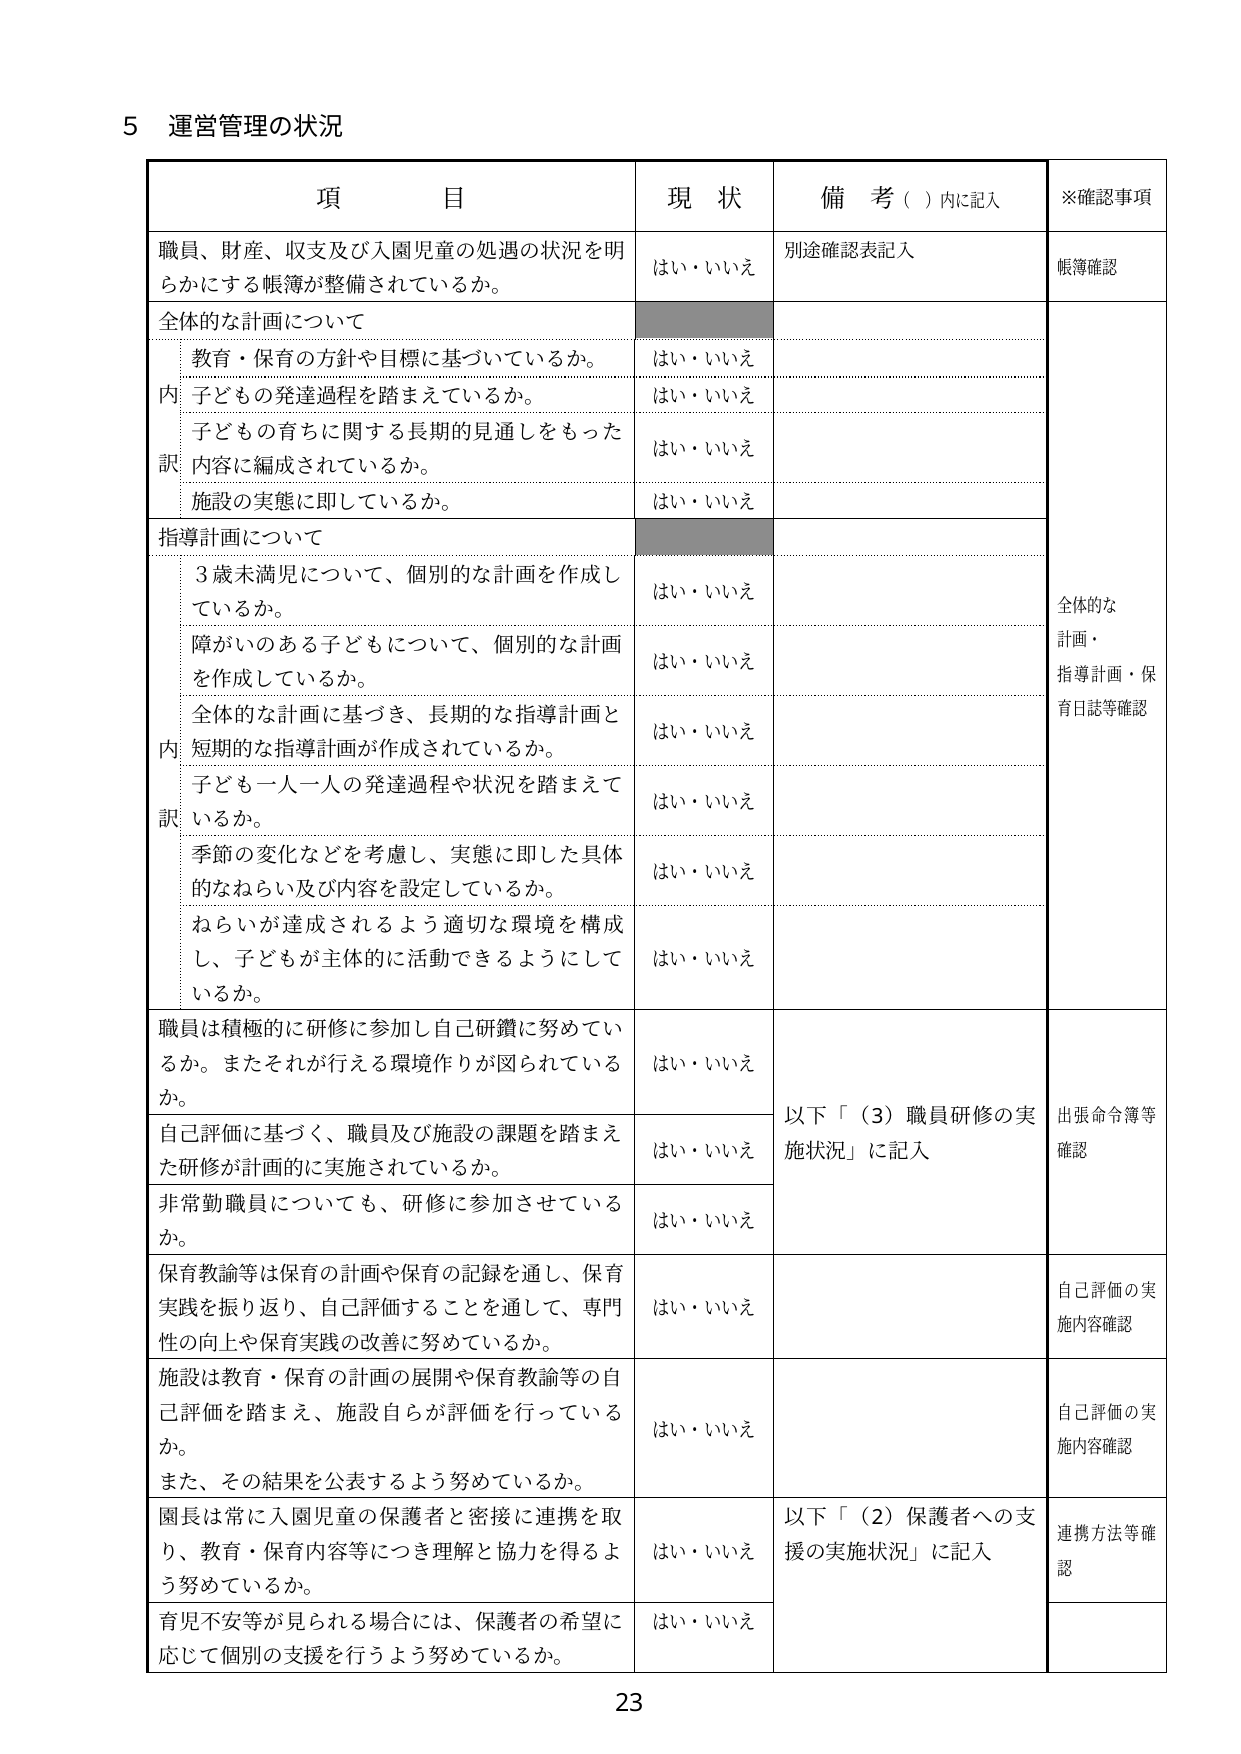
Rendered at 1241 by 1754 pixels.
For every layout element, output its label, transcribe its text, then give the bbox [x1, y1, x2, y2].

table_cell はい・いいえ [635, 376, 773, 412]
table_cell 育児不安等が見られる場合には、保護者の希望に応じて個別の支援を行うよう努めているか。 [149, 1603, 634, 1672]
table_header ※確認事項 [1049, 160, 1166, 231]
table_cell 自己評価に基づく、職員及び施設の課題を踏まえた研修が計画的に実施されているか。 [149, 1115, 634, 1184]
table_cell 園長は常に入園児童の保護者と密接に連携を取り、教育・保育内容等につき理解と協力を得るよう努めているか。 [149, 1498, 634, 1602]
table_cell はい・いいえ [635, 1498, 773, 1602]
table_cell 自己評価の実施内容確認 [1049, 1359, 1166, 1497]
table_cell 子ども一人一人の発達過程や状況を踏まえているか。 [181, 765, 634, 835]
table_cell 全体的な 計画・ 指導計画・保育日誌等確認 [1049, 302, 1166, 1009]
table_cell はい・いいえ [635, 1255, 773, 1358]
table_cell はい・いいえ [635, 1603, 773, 1672]
table_cell 指導計画について [149, 519, 635, 555]
table_cell はい・いいえ [635, 1185, 773, 1254]
table_header 現 状 [636, 162, 773, 231]
table_cell [774, 555, 1046, 625]
table_cell 子どもの発達過程を踏まえているか。 [181, 376, 634, 412]
text ５ 運営管理の状況 [118, 90, 1140, 159]
table_cell 季節の変化などを考慮し、実態に即した具体的なねらい及び内容を設定しているか。 [181, 835, 634, 905]
table_cell ３歳未満児について、個別的な計画を作成しているか。 [181, 555, 634, 625]
table_cell 内 訳 [149, 339, 181, 517]
table_cell [774, 695, 1046, 765]
table_cell [774, 519, 1046, 555]
table_cell 施設の実態に即しているか。 [181, 482, 634, 517]
table_cell はい・いいえ [635, 339, 773, 376]
table_cell [774, 905, 1046, 1009]
table_cell 全体的な計画について [149, 302, 635, 338]
table_cell [774, 835, 1046, 905]
table_cell 別途確認表記入 [774, 232, 1046, 301]
table_cell はい・いいえ [635, 765, 773, 835]
table_cell はい・いいえ [635, 1359, 773, 1497]
table_header 項 目 [149, 162, 635, 231]
table_cell [774, 302, 1046, 338]
table_cell はい・いいえ [635, 835, 773, 905]
table_cell はい・いいえ [635, 625, 773, 695]
table_cell 職員は積極的に研修に参加し自己研鑽に努めているか。またそれが行える環境作りが図られているか。 [149, 1010, 634, 1114]
table_cell 以下「（3）職員研修の実施状況」に記入 [774, 1010, 1046, 1254]
table_cell 全体的な計画に基づき、長期的な指導計画と短期的な指導計画が作成されているか。 [181, 695, 634, 765]
table_cell はい・いいえ [635, 555, 773, 625]
table_cell 帳簿確認 [1049, 232, 1166, 301]
table_cell [774, 339, 1046, 376]
table_cell 職員、財産、収支及び入園児童の処遇の状況を明らかにする帳簿が整備されているか。 [149, 232, 635, 301]
table_cell はい・いいえ [635, 695, 773, 765]
table_cell 自己評価の実施内容確認 [1049, 1255, 1166, 1358]
table_cell はい・いいえ [635, 1010, 773, 1114]
table_cell 連携方法等確認 [1049, 1498, 1166, 1602]
table_cell 非常勤職員についても、研修に参加させているか。 [149, 1185, 634, 1254]
table_cell [774, 625, 1046, 695]
table_cell 以下「（2）保護者への支援の実施状況」に記入 [774, 1498, 1046, 1672]
table_cell [636, 519, 773, 555]
table_cell はい・いいえ [635, 1115, 773, 1184]
table_cell はい・いいえ [635, 412, 773, 482]
table_cell 障がいのある子どもについて、個別的な計画を作成しているか。 [181, 625, 634, 695]
table_cell ねらいが達成されるよう適切な環境を構成し、子どもが主体的に活動できるようにしているか。 [181, 905, 634, 1009]
table_cell はい・いいえ [635, 905, 773, 1009]
table_cell [774, 412, 1046, 482]
table_cell はい・いいえ [636, 232, 773, 301]
table_cell [774, 1359, 1046, 1497]
table_header 備 考（ ）内に記入 [774, 162, 1046, 231]
table_cell [774, 482, 1046, 517]
table_cell 内 訳 [149, 555, 181, 1009]
table_cell 教育・保育の方針や目標に基づいているか。 [181, 339, 634, 376]
table_cell はい・いいえ [635, 482, 773, 517]
table_cell 出張命令簿等確認 [1049, 1010, 1166, 1254]
table_cell 施設は教育・保育の計画の展開や保育教諭等の自己評価を踏まえ、施設自らが評価を行っているか。 また、その結果を公表するよう努めているか。 [149, 1359, 634, 1497]
table_cell 保育教諭等は保育の計画や保育の記録を通し、保育実践を振り返り、自己評価することを通して、専門性の向上や保育実践の改善に努めているか。 [149, 1255, 634, 1358]
table_cell [774, 765, 1046, 835]
table_cell [774, 1255, 1046, 1358]
table_cell [774, 376, 1046, 412]
table_cell [636, 302, 773, 338]
table_cell 子どもの育ちに関する長期的見通しをもった内容に編成されているか。 [181, 412, 634, 482]
table_cell [1049, 1603, 1166, 1672]
